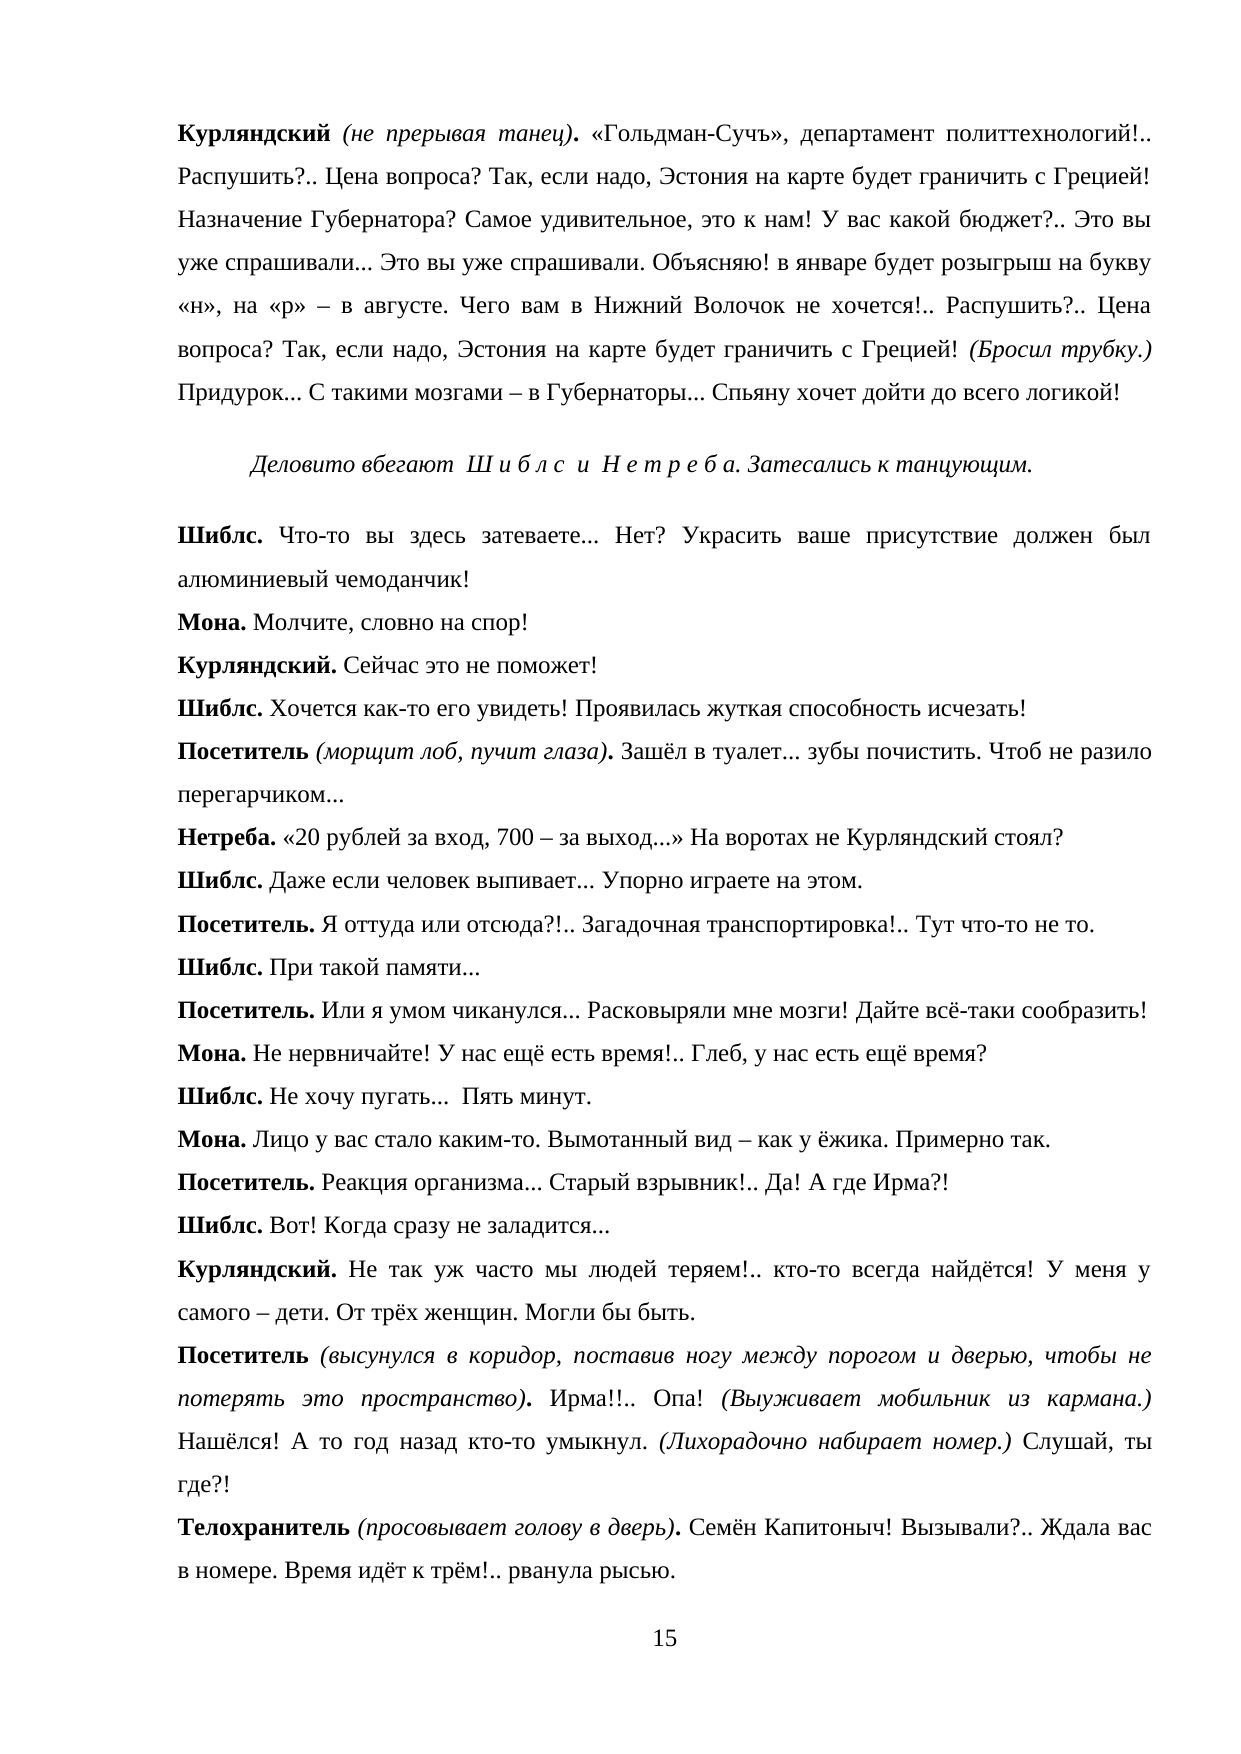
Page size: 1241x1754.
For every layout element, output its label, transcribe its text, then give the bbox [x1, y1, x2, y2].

text Посетитель (высунулся в коридор, поставив ногу между порогом и дверью, чтобы не потерять это пространство). Ирма!!.. Опа! (Выуживает мобильник из кармана.) Нашёлся! А то год назад кто-то умыкнул. (Лихорадочно набирает номер.) Слушай, ты где?! [177, 1340, 1152, 1498]
text Шиблс. При такой памяти... [177, 952, 1152, 981]
text Телохранитель (просовывает голову в дверь). Семён Капитоныч! Вызывали?.. Ждала вас в номере. Время идёт к трём!.. рванула рысью. [177, 1512, 1152, 1584]
text Курляндский. Сейчас это не поможет! [177, 650, 1152, 679]
text Шиблс. Не хочу пугать... Пять минут. [177, 1081, 1152, 1110]
text Курляндский (не прерывая танец). «Гольдман-Сучъ», департамент политтехнологий!.. Распушить?.. Цена вопроса? Так, если надо, Эстония на карте будет граничить с Грецией! Назначение Губернатора? Самое удивительное, это к нам! У вас какой бюджет?.. Это вы уже спрашивали... Это вы уже спрашивали. Объясняю! в январе будет розыгрыш на букву «н», на «р» – в августе. Чего вам в Нижний Волочок не хочется!.. Распушить?.. Цена вопроса? Так, если надо, Эстония на карте будет граничить с Грецией! (Бросил трубку.) Придурок... С такими мозгами – в Губернаторы... Спьяну хочет дойти до всего логикой! [177, 118, 1152, 406]
text Мона. Не нервничайте! У нас ещё есть время!.. Глеб, у нас есть ещё время? [177, 1038, 1152, 1067]
text Шиблс. Хочется как-то его увидеть! Проявилась жуткая способность исчезать! [177, 693, 1152, 722]
text Мона. Лицо у вас стало каким-то. Вымотанный вид – как у ёжика. Примерно так. [177, 1124, 1152, 1153]
text Мона. Молчите, словно на спор! [177, 607, 1152, 636]
text Нетреба. «20 рублей за вход, 700 – за выход...» На воротах не Курляндский стоял? [177, 822, 1152, 851]
text Курляндский. Не так уж часто мы людей теряем!.. кто-то всегда найдётся! У меня у самого – дети. От трёх женщин. Могли бы быть. [177, 1254, 1152, 1326]
text Шиблс. Что-то вы здесь затеваете... Нет? Украсить ваше присутствие должен был алюминиевый чемоданчик! [177, 521, 1152, 592]
text Посетитель. Реакция организма... Старый взрывник!.. Да! А где Ирма?! [177, 1167, 1152, 1196]
text Шиблс. Вот! Когда сразу не заладится... [177, 1211, 1152, 1239]
text Посетитель. Или я умом чиканулся... Расковыряли мне мозги! Дайте всё-таки сообразить! [177, 995, 1152, 1024]
text Деловито вбегают Ш и б л с и Н е т р е б а. Затесались к танцующим. [207, 449, 1115, 477]
text Посетитель. Я оттуда или отсюда?!.. Загадочная транспортировка!.. Тут что-то не то. [177, 909, 1152, 937]
text Шиблс. Даже если человек выпивает... Упорно играете на этом. [177, 866, 1152, 894]
text Посетитель (морщит лоб, пучит глаза). Зашёл в туалет... зубы почистить. Чтоб не разило перегарчиком... [177, 736, 1152, 808]
